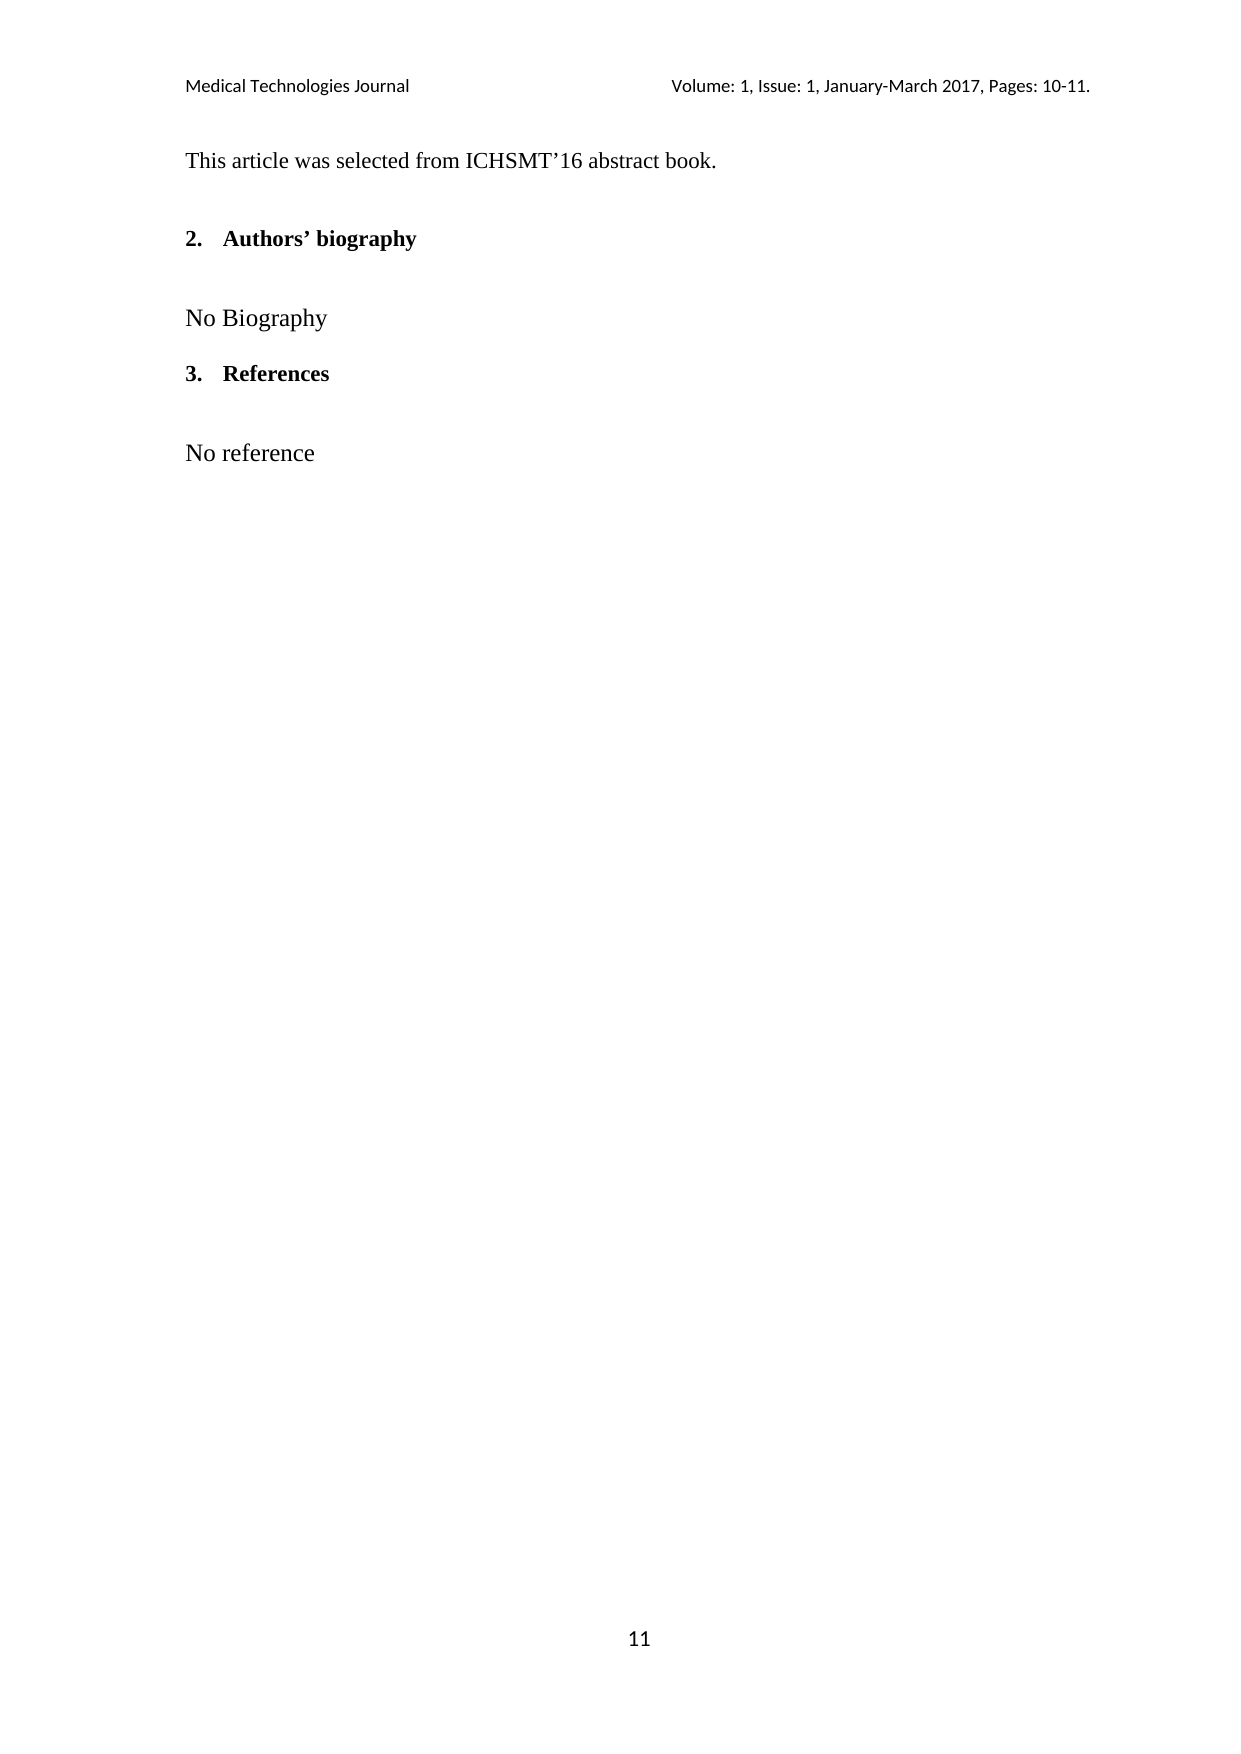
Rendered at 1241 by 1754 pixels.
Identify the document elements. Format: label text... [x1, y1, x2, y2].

list References [185, 361, 1093, 387]
text No reference [148, 438, 1093, 467]
list Authors’ biography [185, 225, 1093, 252]
text No Biography [185, 303, 1093, 332]
text This article was selected from ICHSMT’16 abstract book. [185, 148, 1093, 174]
